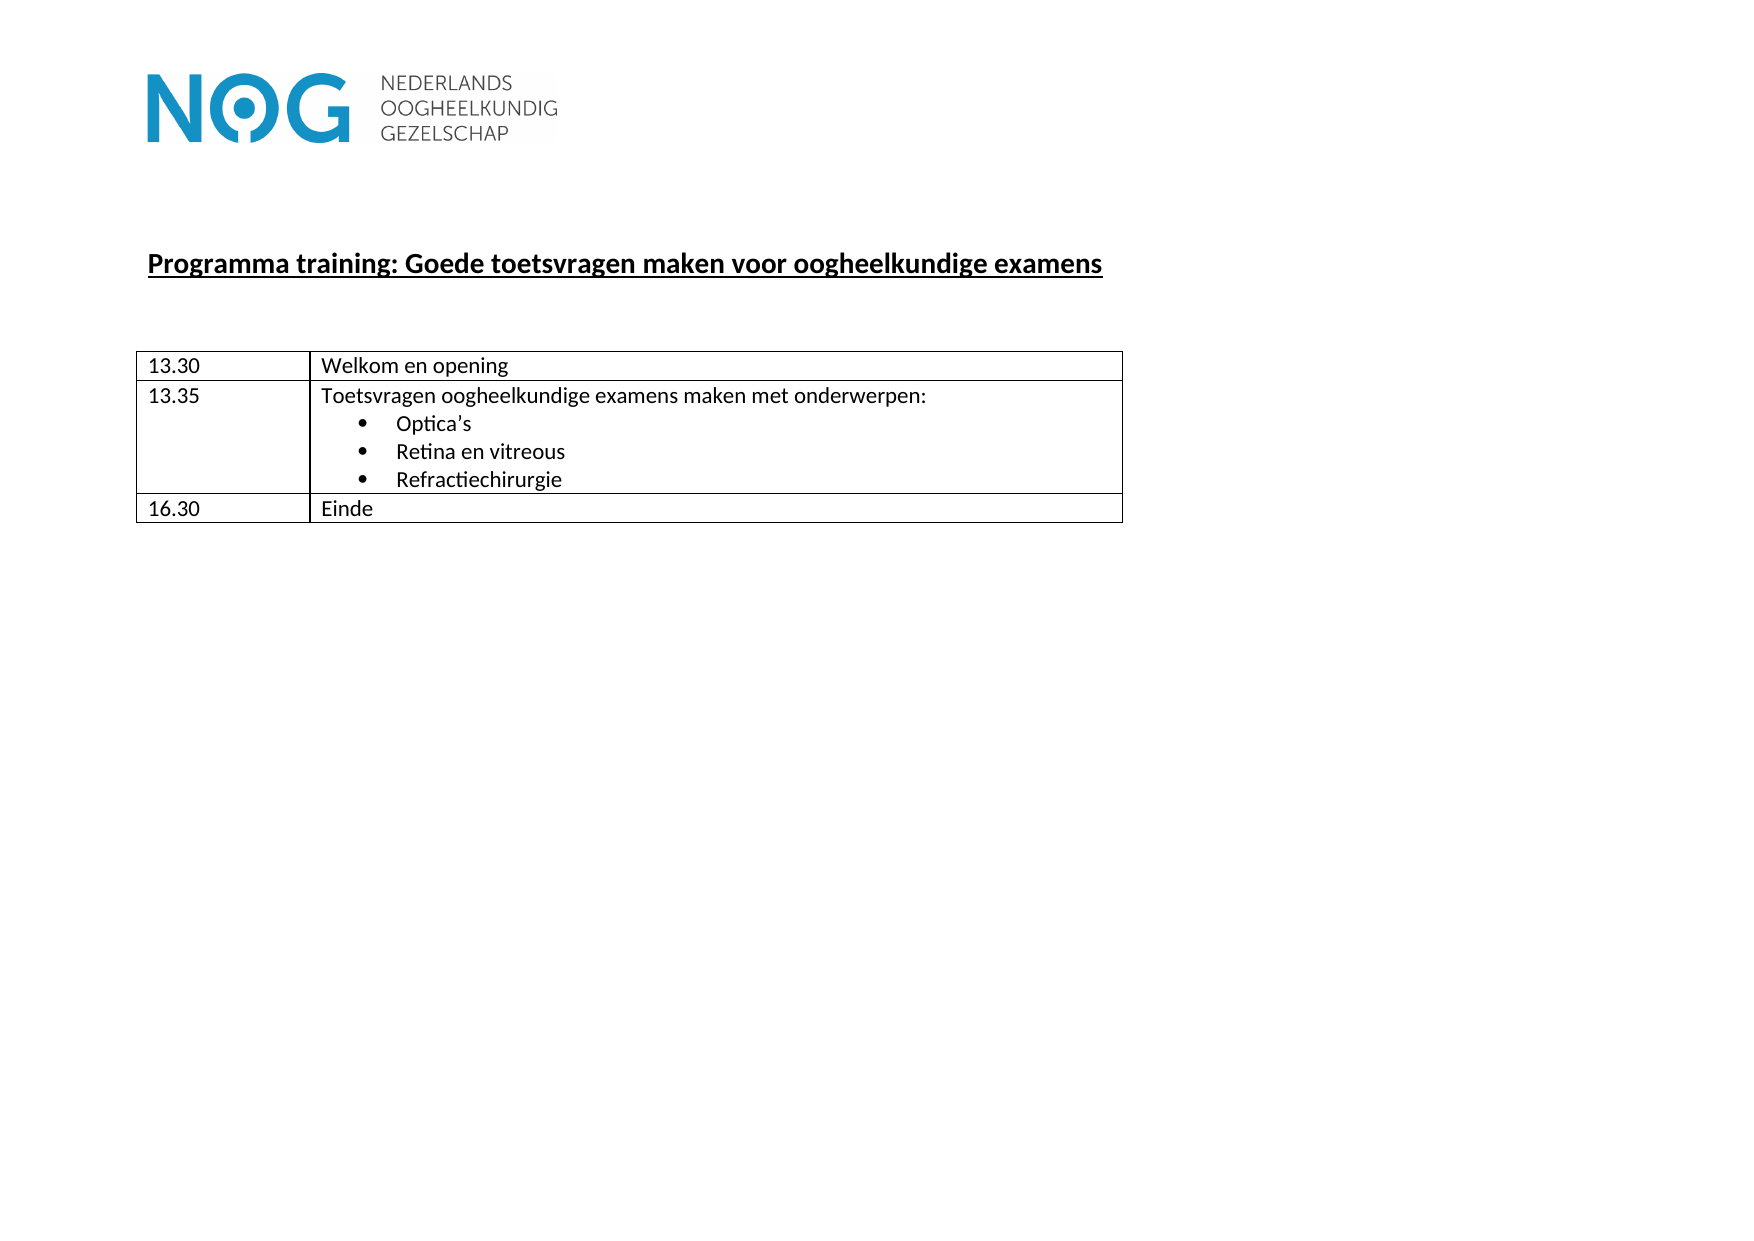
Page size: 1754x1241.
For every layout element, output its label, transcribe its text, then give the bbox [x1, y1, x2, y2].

table_header Welkom en opening [311, 352, 1122, 380]
text Programma training: Goede toetsvragen maken voor oogheelkundige examens [148, 245, 1606, 281]
table_cell 16.30 [137, 494, 309, 522]
table_cell Toetsvragen oogheelkundige examens maken met onderwerpen: Optica’s Retina en vitreous Refractiechirurgie [311, 381, 1122, 493]
table_cell Einde [311, 494, 1122, 522]
table_header 13.30 [137, 352, 309, 380]
picture [147, 73, 557, 143]
table_cell 13.35 [137, 381, 309, 493]
